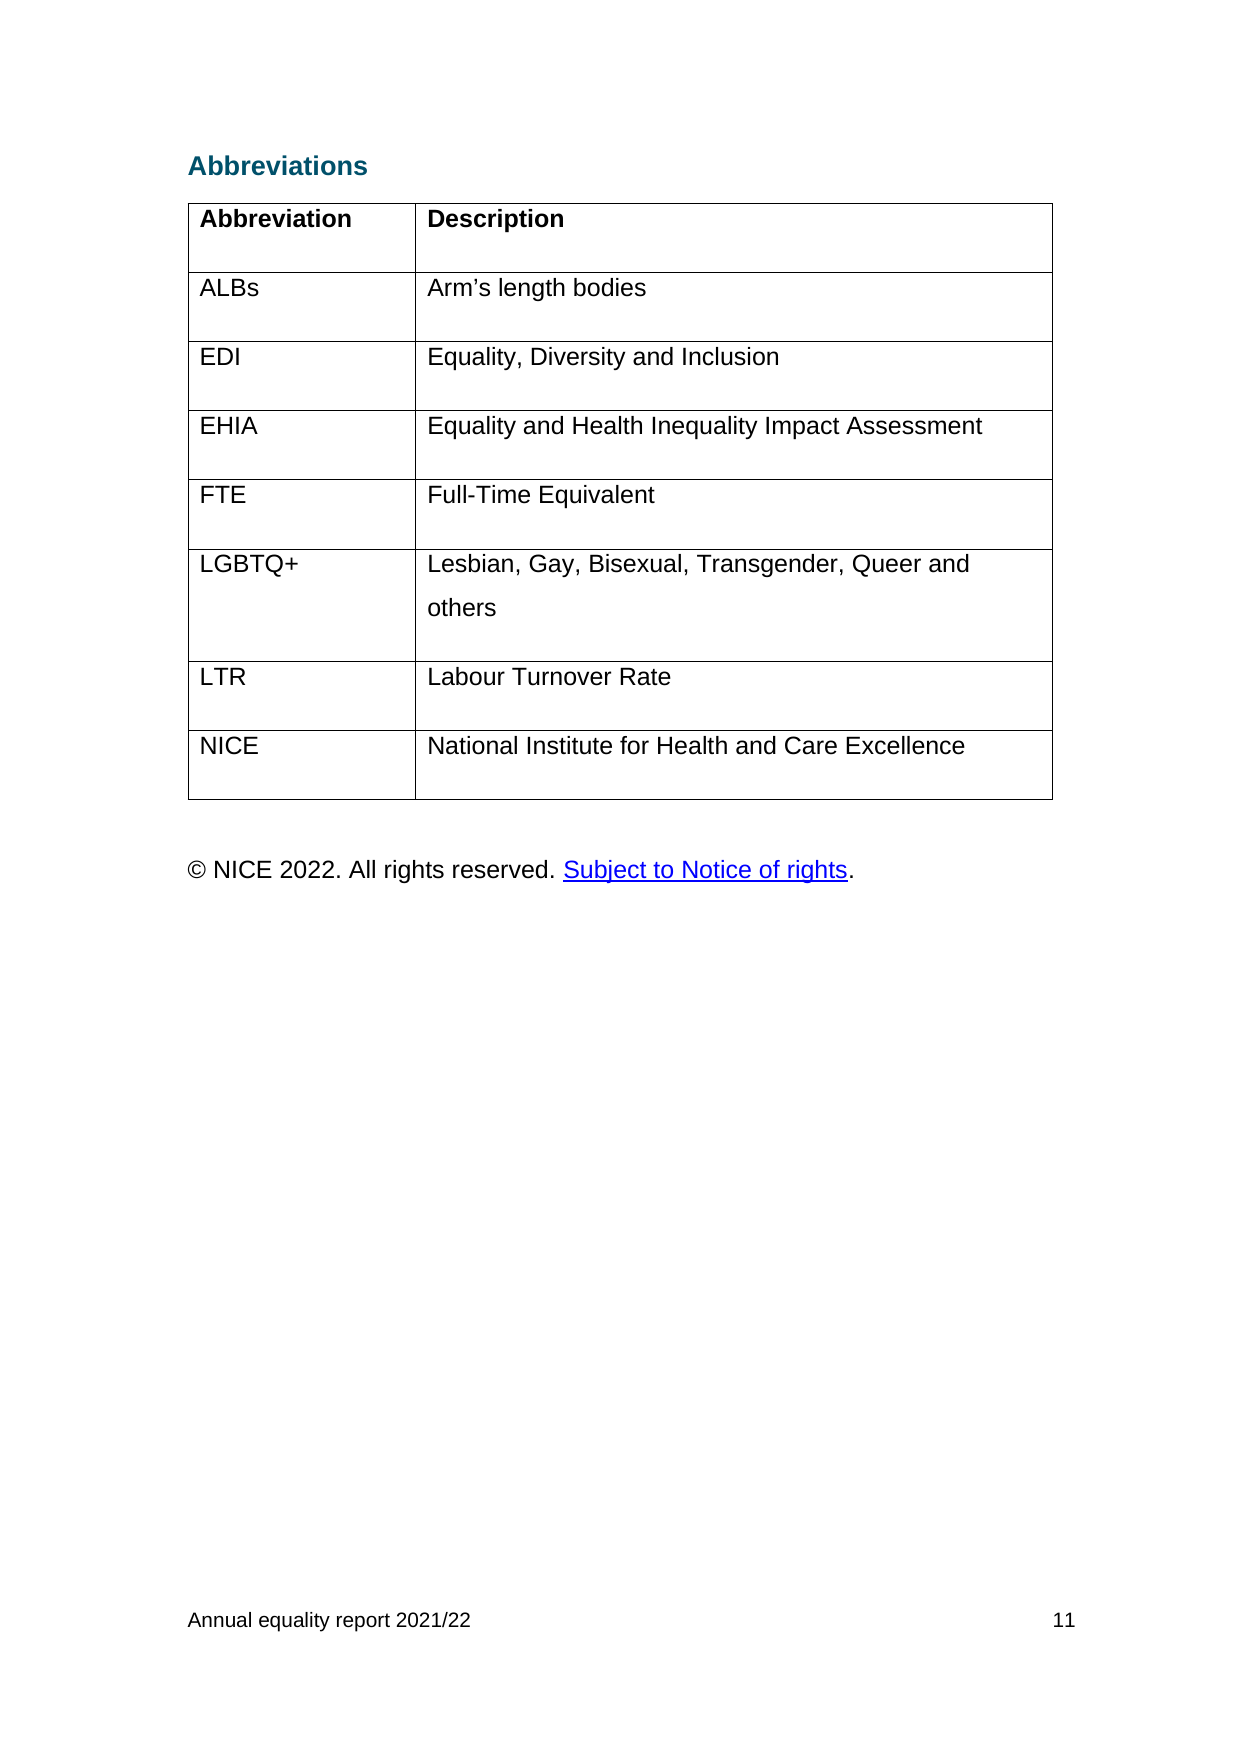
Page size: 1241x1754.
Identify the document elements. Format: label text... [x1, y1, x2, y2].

subtitle Abbreviations [187, 150, 1053, 181]
table_cell Lesbian, Gay, Bisexual, Transgender, Queer and others [416, 550, 1052, 661]
table_cell National Institute for Health and Care Excellence [416, 731, 1052, 799]
table_cell NICE [189, 731, 415, 799]
table_cell LTR [189, 662, 415, 730]
table_cell LGBTQ+ [189, 550, 415, 661]
table_cell ALBs [189, 273, 415, 341]
table_cell FTE [189, 480, 415, 548]
table_header Abbreviation [189, 204, 415, 272]
table_cell Labour Turnover Rate [416, 662, 1052, 730]
table_cell Equality and Health Inequality Impact Assessment [416, 411, 1052, 479]
table_cell Arm’s length bodies [416, 273, 1052, 341]
table_cell Equality, Diversity and Inclusion [416, 342, 1052, 410]
text © NICE 2022. All rights reserved. Subject to Notice of rights. [187, 855, 1053, 884]
table_header Description [416, 204, 1052, 272]
table_cell EHIA [189, 411, 415, 479]
table_cell EDI [189, 342, 415, 410]
table_cell Full-Time Equivalent [416, 480, 1052, 548]
